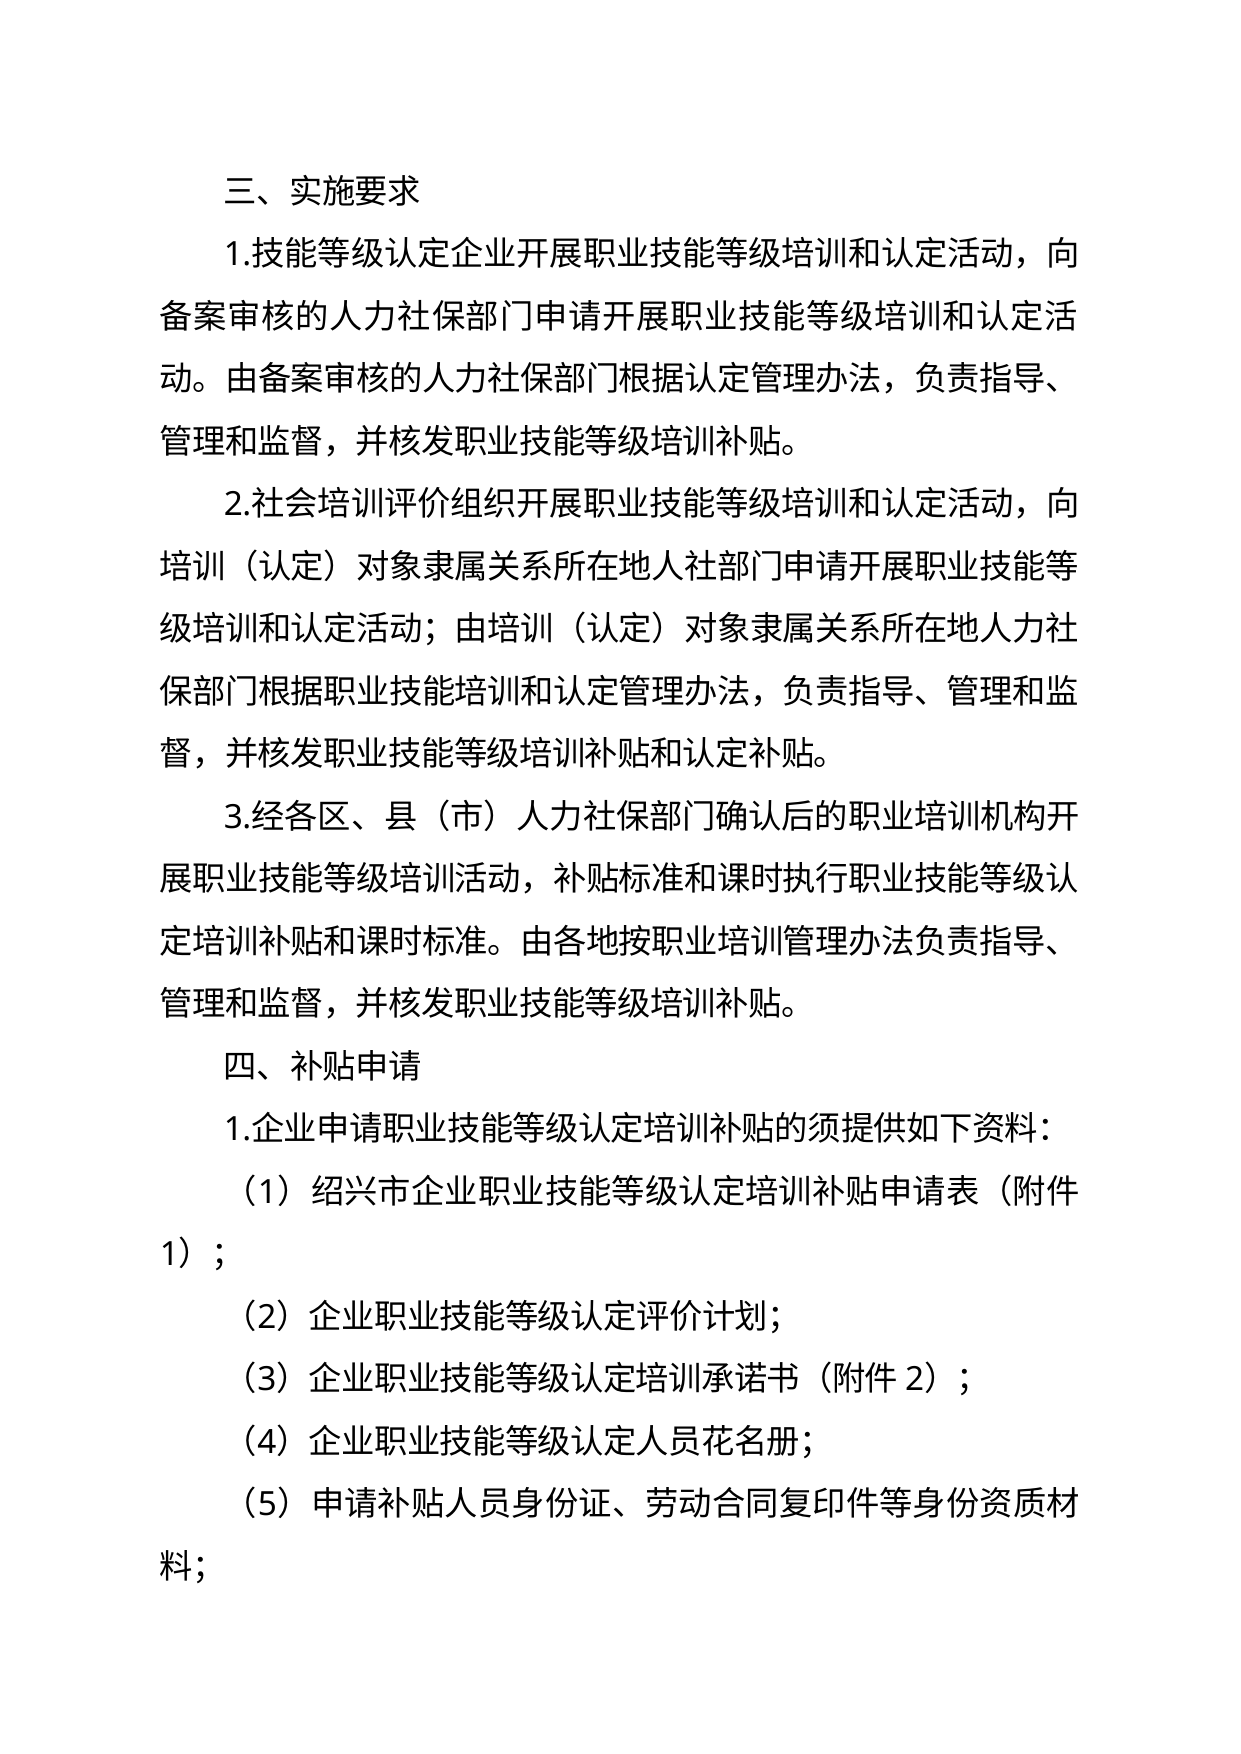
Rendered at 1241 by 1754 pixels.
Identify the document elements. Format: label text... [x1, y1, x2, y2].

text 1.企业申请职业技能等级认定培训补贴的须提供如下资料： [159, 1091, 1081, 1153]
text 三、实施要求 [159, 153, 1081, 216]
text （3）企业职业技能等级认定培训承诺书（附件2）； [159, 1341, 1081, 1403]
text 2.社会培训评价组织开展职业技能等级培训和认定活动，向 培训（认定）对象隶属关系所在地人社部门申请开展职业技能等级培训和认定活动；由培训（认定）对象隶属关系所在地人力社保部门根据职业技能培训和认定管理办法，负责指导、管理和监督，并核发职业技能等级培训补贴和认定补贴。 [159, 466, 1081, 778]
text 1.技能等级认定企业开展职业技能等级培训和认定活动，向备案审核的人力社保部门申请开展职业技能等级培训和认定活 动。由备案审核的人力社保部门根据认定管理办法，负责指导、管理和监督，并核发职业技能等级培训补贴。 [159, 216, 1081, 466]
text （1）绍兴市企业职业技能等级认定培训补贴申请表（附件1）； [159, 1153, 1081, 1278]
text （4）企业职业技能等级认定人员花名册； [159, 1403, 1081, 1466]
text 3.经各区、县（市）人力社保部门确认后的职业培训机构开展职业技能等级培训活动，补贴标准和课时执行职业技能等级认 定培训补贴和课时标准。由各地按职业培训管理办法负责指导、管理和监督，并核发职业技能等级培训补贴。 [159, 778, 1081, 1028]
text （2）企业职业技能等级认定评价计划； [159, 1278, 1081, 1341]
list 补贴申请 [159, 1028, 1081, 1091]
text （5）申请补贴人员身份证、劳动合同复印件等身份资质材料； [159, 1466, 1081, 1591]
